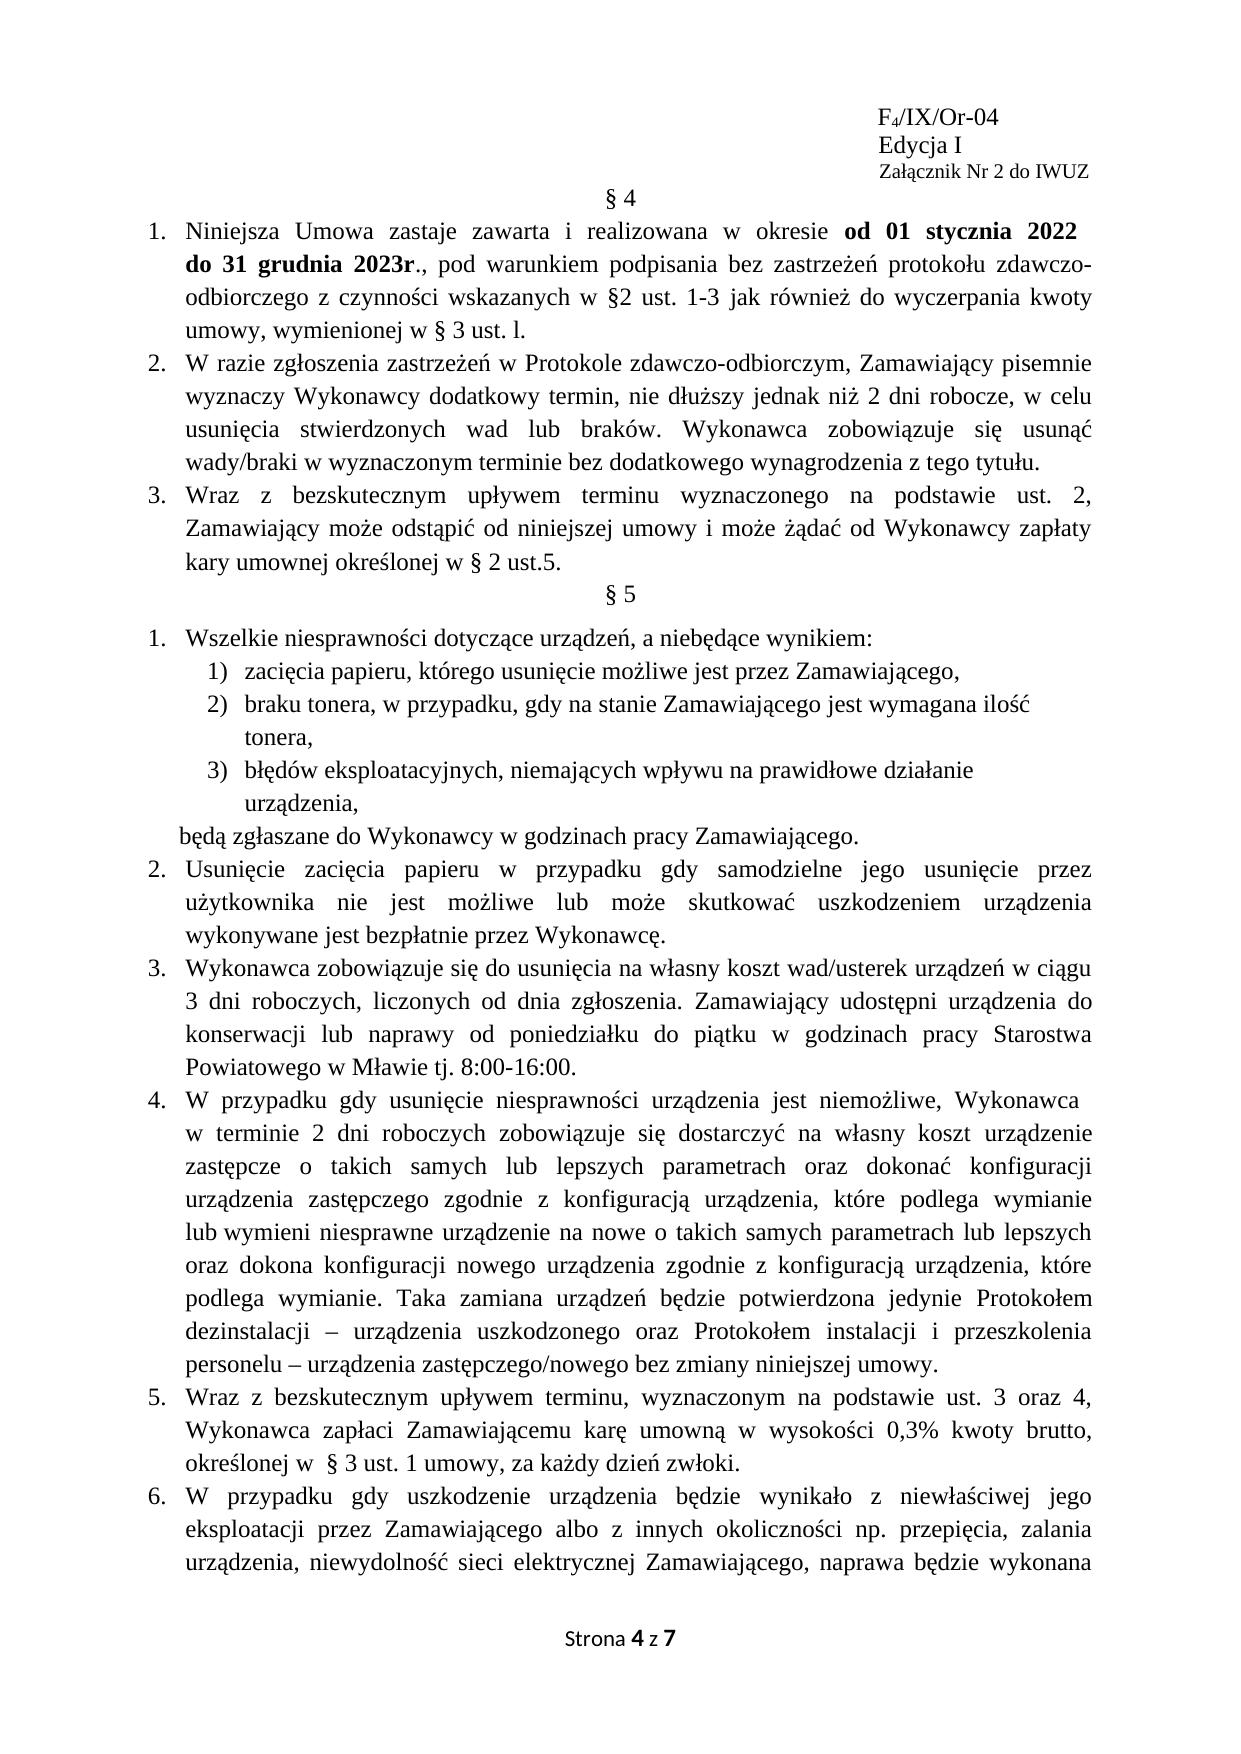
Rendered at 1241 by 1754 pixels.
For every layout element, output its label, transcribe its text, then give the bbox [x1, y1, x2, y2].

list W razie zgłoszenia zastrzeżeń w Protokole zdawczo-odbiorczym, Zamawiający pisemnie wyznaczy Wykonawcy dodatkowy termin, nie dłuższy jednak niż 2 dni robocze, w celu usunięcia stwierdzonych wad lub braków. Wykonawca zobowiązuje się usunąć wady/braki w wyznaczonym terminie bez dodatkowego wynagrodzenia z tego tytułu. [148, 348, 1093, 476]
list Wraz z bezskutecznym upływem terminu, wyznaczonym na podstawie ust. 3 oraz 4, Wykonawca zapłaci Zamawiającemu karę umowną w wysokości 0,3% kwoty brutto, określonej w § 3 ust. 1 umowy, za każdy dzień zwłoki. [148, 1382, 1093, 1477]
text będą zgłaszane do Wykonawcy w godzinach pracy Zamawiającego. [148, 821, 1093, 849]
list Usunięcie zacięcia papieru w przypadku gdy samodzielne jego usunięcie przez użytkownika nie jest możliwe lub może skutkować uszkodzeniem urządzenia wykonywane jest bezpłatnie przez Wykonawcę. [148, 854, 1093, 949]
list Wraz z bezskutecznym upływem terminu wyznaczonego na podstawie ust. 2, Zamawiający może odstąpić od niniejszej umowy i może żądać od Wykonawcy zapłaty kary umownej określonej w § 2 ust.5. [148, 481, 1093, 575]
list błędów eksploatacyjnych, niemających wpływu na prawidłowe działanie urządzenia, [207, 755, 1093, 817]
list Wszelkie niesprawności dotyczące urządzeń, a niebędące wynikiem: [148, 623, 1093, 651]
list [148, 1481, 1093, 1576]
text § 4 [148, 183, 1093, 212]
list braku tonera, w przypadku, gdy na stanie Zamawiającego jest wymagana ilość tonera, [207, 689, 1093, 751]
list Wykonawca zobowiązuje się do usunięcia na własny koszt wad/usterek urządzeń w ciągu 3 dni roboczych, liczonych od dnia zgłoszenia. Zamawiający udostępni urządzenia do konserwacji lub naprawy od poniedziałku do piątku w godzinach pracy Starostwa Powiatowego w Mławie tj. 8:00-16:00. [148, 953, 1093, 1081]
list zacięcia papieru, którego usunięcie możliwe jest przez Zamawiającego, [207, 656, 1093, 684]
list Niniejsza Umowa zastaje zawarta i realizowana w okresie od 01 stycznia 2022 do 31 grudnia 2023r., pod warunkiem podpisania bez zastrzeżeń protokołu zdawczo-odbiorczego z czynności wskazanych w §2 ust. 1-3 jak również do wyczerpania kwoty umowy, wymienionej w § 3 ust. l. [148, 216, 1093, 344]
list W przypadku gdy usunięcie niesprawności urządzenia jest niemożliwe, Wykonawca w terminie 2 dni roboczych zobowiązuje się dostarczyć na własny koszt urządzenie zastępcze o takich samych lub lepszych parametrach oraz dokonać konfiguracji urządzenia zastępczego zgodnie z konfiguracją urządzenia, które podlega wymianie lub wymieni niesprawne urządzenie na nowe o takich samych parametrach lub lepszych oraz dokona konfiguracji nowego urządzenia zgodnie z konfiguracją urządzenia, które podlega wymianie. Taka zamiana urządzeń będzie potwierdzona jedynie Protokołem dezinstalacji – urządzenia uszkodzonego oraz Protokołem instalacji i przeszkolenia personelu – urządzenia zastępczego/nowego bez zmiany niniejszej umowy. [148, 1085, 1093, 1378]
text § 5 [148, 579, 1093, 608]
